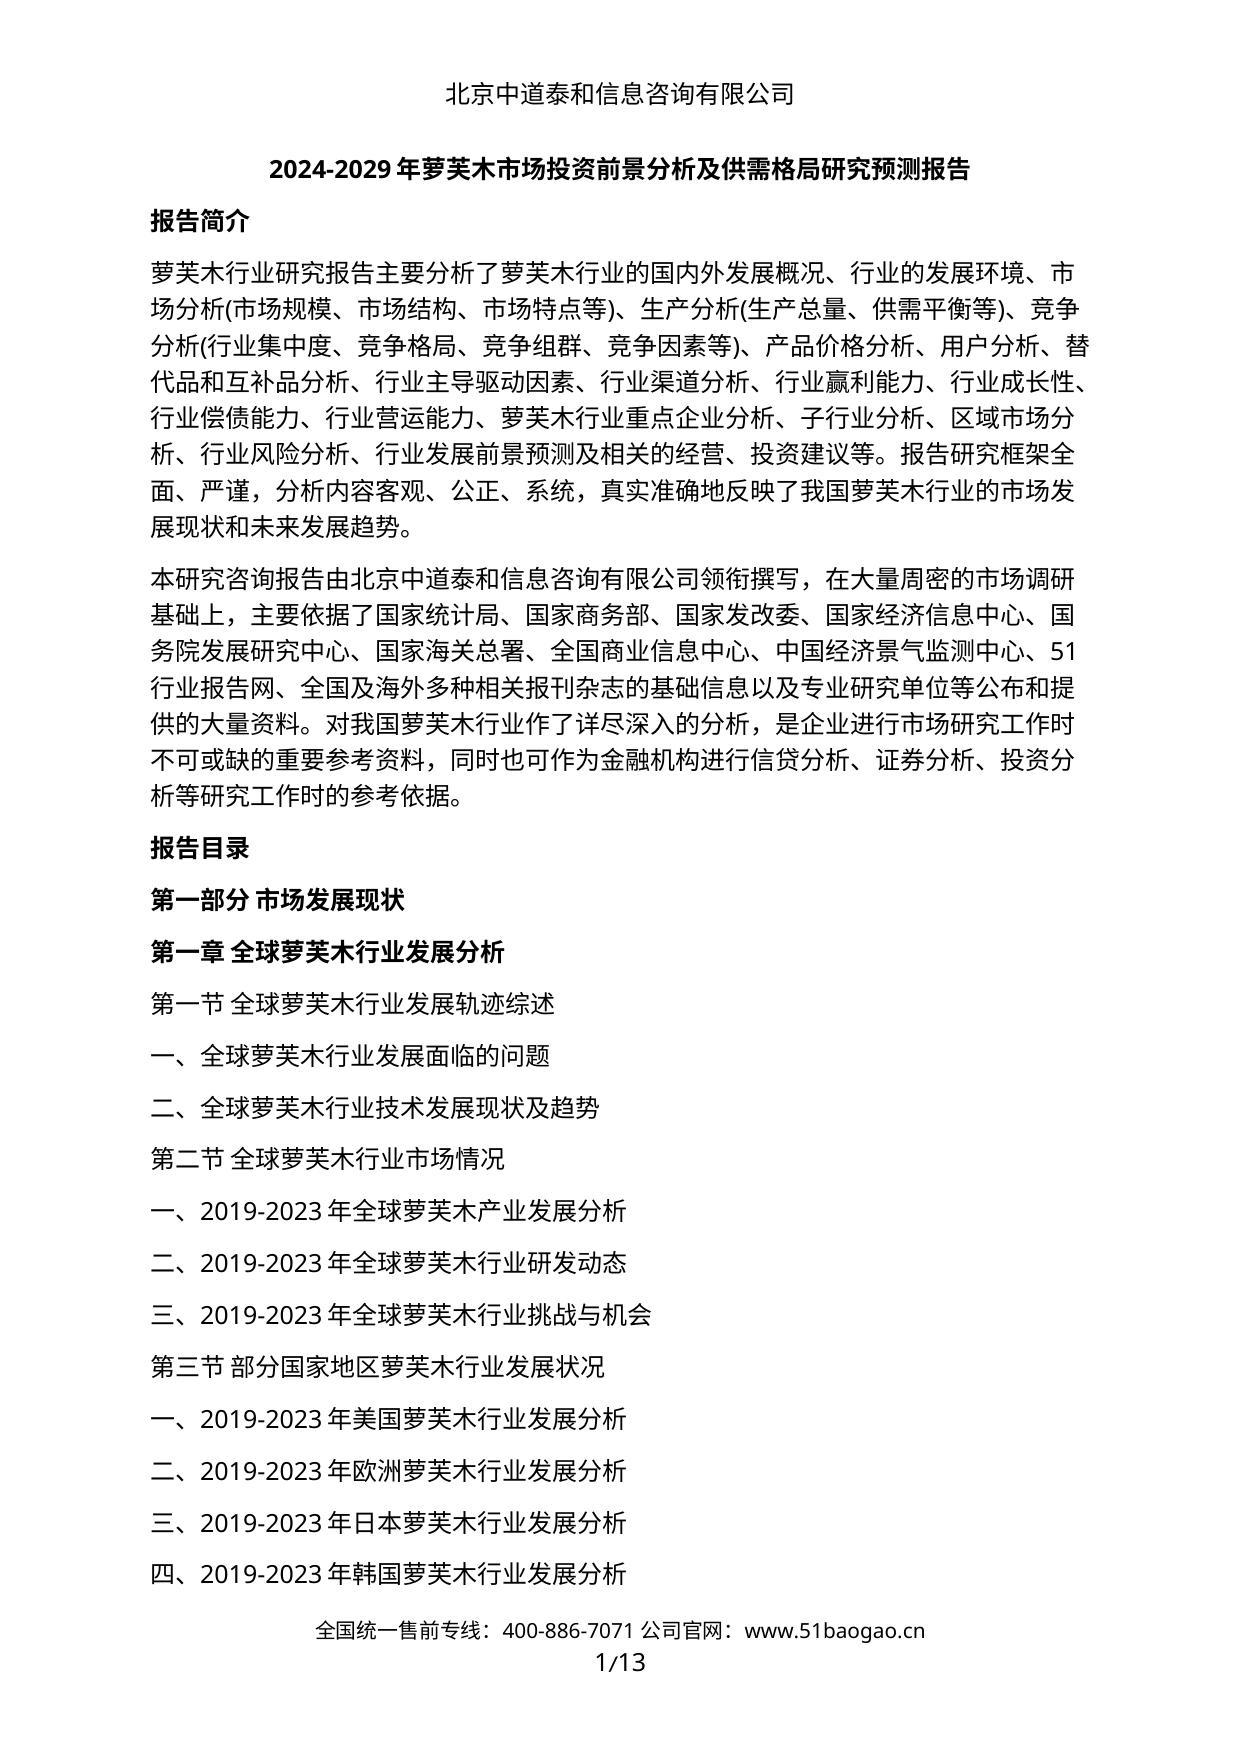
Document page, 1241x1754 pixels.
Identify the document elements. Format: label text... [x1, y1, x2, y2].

text 二、2019-2023年全球萝芙木行业研发动态 [150, 1244, 1090, 1280]
text 第一章 全球萝芙木行业发展分析 [150, 932, 1090, 969]
text 第二节 全球萝芙木行业市场情况 [150, 1140, 1090, 1176]
text 一、全球萝芙木行业发展面临的问题 [150, 1036, 1090, 1072]
text 第一节 全球萝芙木行业发展轨迹综述 [150, 984, 1090, 1021]
text 一、2019-2023年全球萝芙木产业发展分析 [150, 1192, 1090, 1228]
text 三、2019-2023年日本萝芙木行业发展分析 [150, 1503, 1090, 1539]
text 二、全球萝芙木行业技术发展现状及趋势 [150, 1088, 1090, 1124]
text 2024-2029年萝芙木市场投资前景分析及供需格局研究预测报告 [150, 150, 1090, 186]
text 二、2019-2023年欧洲萝芙木行业发展分析 [150, 1451, 1090, 1487]
text 报告简介 [150, 202, 1090, 238]
text 一、2019-2023年美国萝芙木行业发展分析 [150, 1399, 1090, 1436]
text 四、2019-2023年韩国萝芙木行业发展分析 [150, 1555, 1090, 1591]
text 报告目录 [150, 829, 1090, 865]
text 萝芙木行业研究报告主要分析了萝芙木行业的国内外发展概况、行业的发展环境、市场分析(市场规模、市场结构、市场特点等)、生产分析(生产总量、供需平衡等)、竞争分析(行业集中度、竞争格局、竞争组群、竞争因素等)、产品价格分析、用户分析、替代品和互补品分析、行业主导驱动因素、行业渠道分析、行业赢利能力、行业成长性、行业偿债能力、行业营运能力、萝芙木行业重点企业分析、子行业分析、区域市场分析、行业风险分析、行业发展前景预测及相关的经营、投资建议等。报告研究框架全面、严谨，分析内容客观、公正、系统，真实准确地反映了我国萝芙木行业的市场发展现状和未来发展趋势。 [150, 254, 1090, 544]
text 本研究咨询报告由北京中道泰和信息咨询有限公司领衔撰写，在大量周密的市场调研基础上，主要依据了国家统计局、国家商务部、国家发改委、国家经济信息中心、国务院发展研究中心、国家海关总署、全国商业信息中心、中国经济景气监测中心、51行业报告网、全国及海外多种相关报刊杂志的基础信息以及专业研究单位等公布和提供的大量资料。对我国萝芙木行业作了详尽深入的分析，是企业进行市场研究工作时不可或缺的重要参考资料，同时也可作为金融机构进行信贷分析、证券分析、投资分析等研究工作时的参考依据。 [150, 559, 1090, 813]
text 三、2019-2023年全球萝芙木行业挑战与机会 [150, 1296, 1090, 1332]
text 第三节 部分国家地区萝芙木行业发展状况 [150, 1347, 1090, 1384]
text 第一部分 市场发展现状 [150, 881, 1090, 917]
